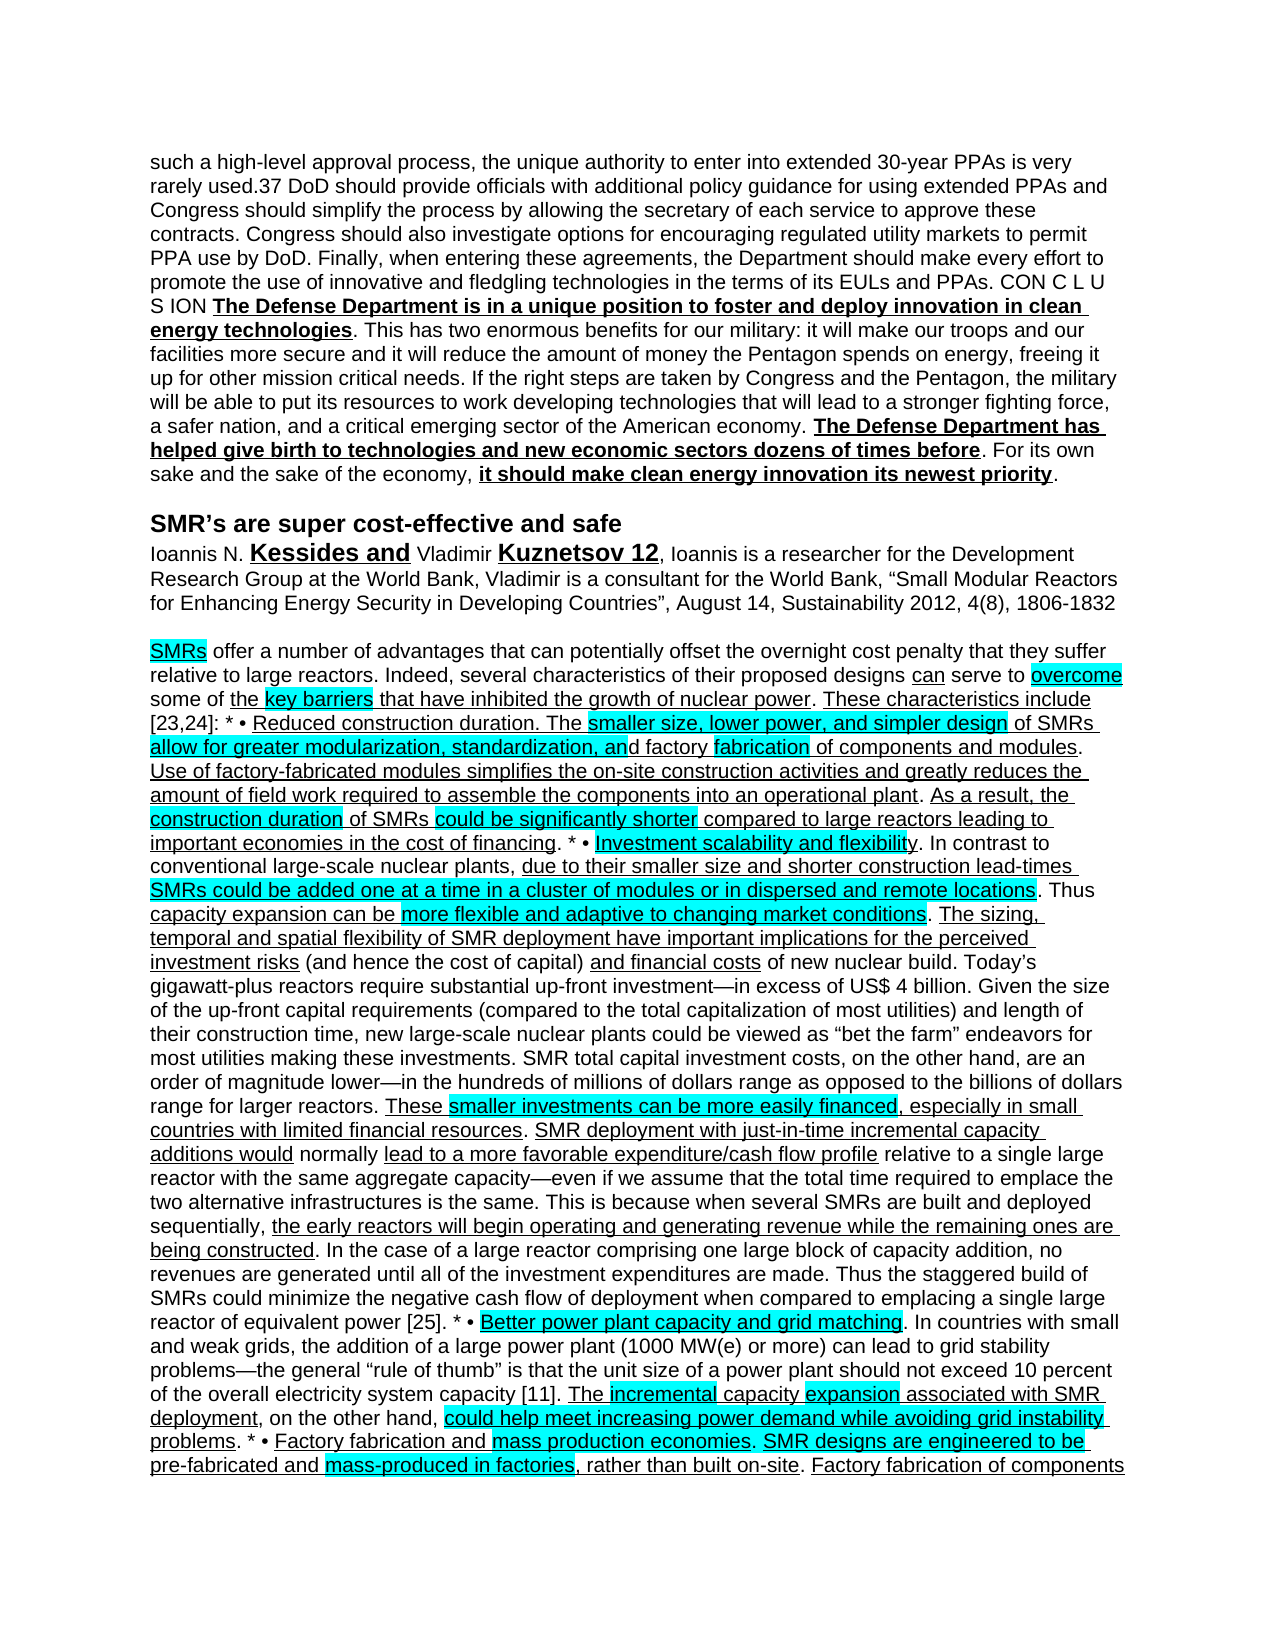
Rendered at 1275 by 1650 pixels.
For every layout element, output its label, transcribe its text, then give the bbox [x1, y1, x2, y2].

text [150, 150, 1125, 485]
subtitle SMR’s are super cost-effective and safe [150, 509, 1125, 538]
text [150, 639, 1125, 1477]
text Ioannis N. Kessides and Vladimir Kuznetsov 12, Ioannis is a researcher for the Development Research Group at the World Bank, Vladimir is a consultant for the World Bank, “Small Modular Reactors for Enhancing Energy Security in Developing Countries”, August 14, Sustainability 2012, 4(8), 1806-1832 [150, 538, 1125, 615]
